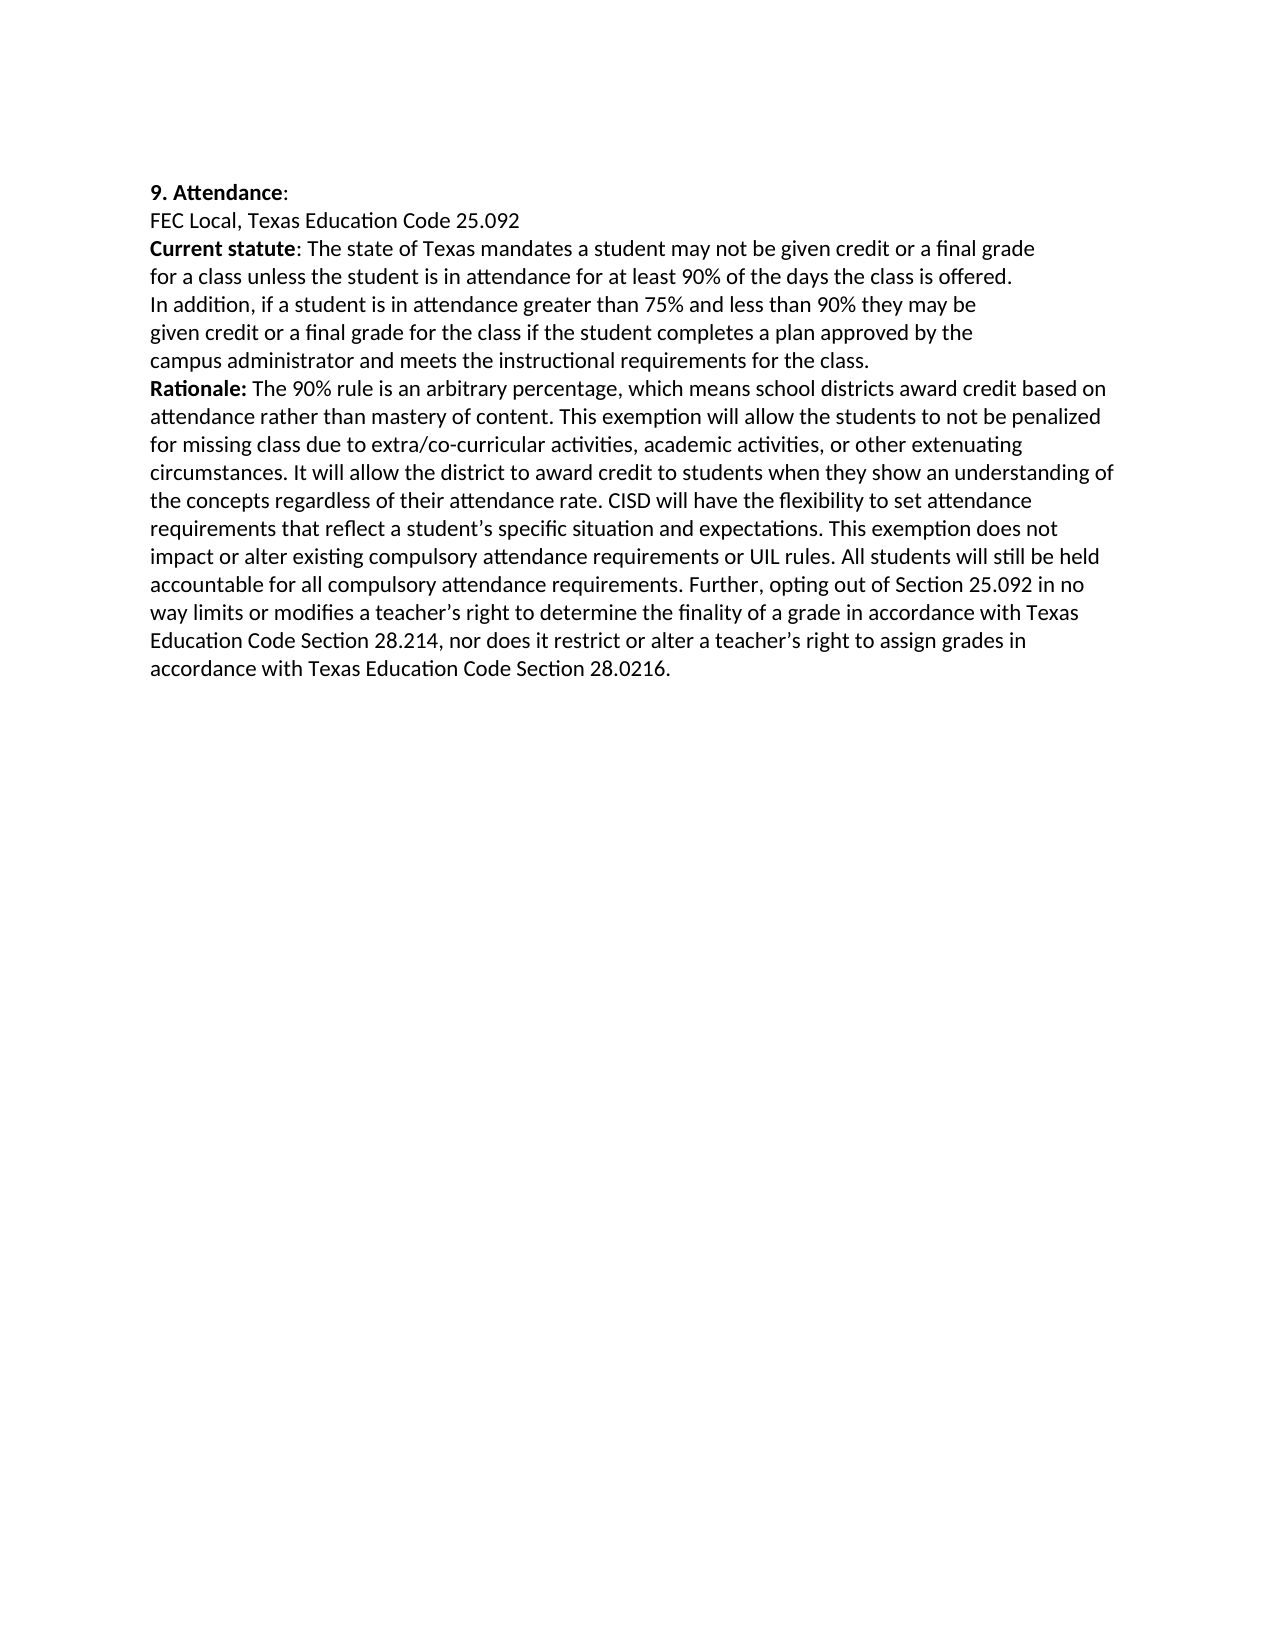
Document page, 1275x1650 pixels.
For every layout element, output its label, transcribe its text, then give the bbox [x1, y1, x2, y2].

text Current statute: The state of Texas mandates a student may not be given credit or a final grade [150, 234, 1125, 262]
text Rationale: The 90% rule is an arbitrary percentage, which means school districts award credit based on [150, 374, 1125, 402]
text In addition, if a student is in attendance greater than 75% and less than 90% they may be [150, 290, 1125, 318]
text campus administrator and meets the instructional requirements for the class. [150, 346, 1125, 374]
text attendance rather than mastery of content. This exemption will allow the students to not be penalized for missing class due to extra/co-curricular activities, academic activities, or other extenuating circumstances. It will allow the district to award credit to students when they show an understanding of the concepts regardless of their attendance rate. CISD will have the flexibility to set attendance requirements that reflect a student’s specific situation and expectations. This exemption does not impact or alter existing compulsory attendance requirements or UIL rules. All students will still be held accountable for all compulsory attendance requirements. Further, opting out of Section 25.092 in no way limits or modifies a teacher’s right to determine the finality of a grade in accordance with Texas Education Code Section 28.214, nor does it restrict or alter a teacher’s right to assign grades in accordance with Texas Education Code Section 28.0216. [150, 402, 1125, 682]
text FEC Local, Texas Education Code 25.092 [150, 206, 1125, 234]
text 9. Attendance: [150, 178, 1125, 206]
text given credit or a final grade for the class if the student completes a plan approved by the [150, 318, 1125, 346]
text for a class unless the student is in attendance for at least 90% of the days the class is offered. [150, 262, 1125, 290]
